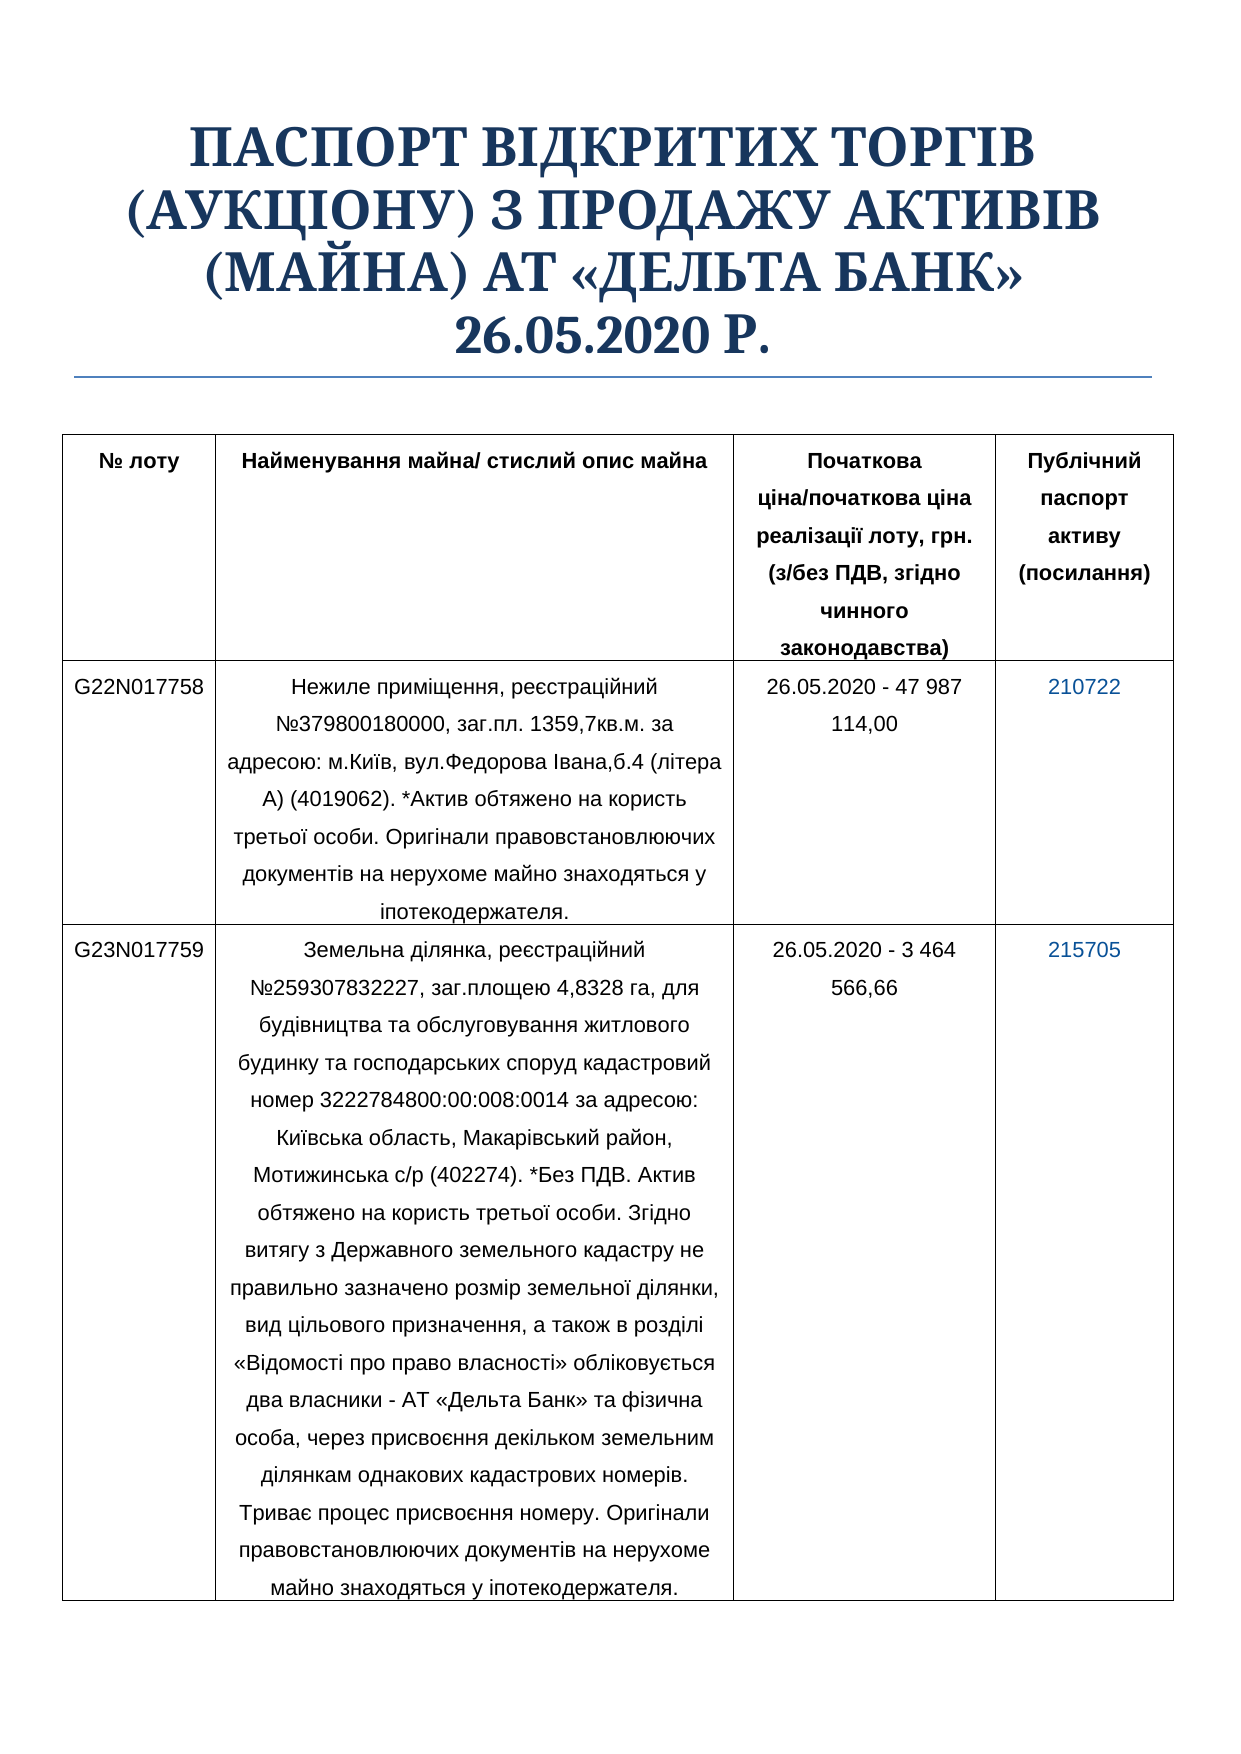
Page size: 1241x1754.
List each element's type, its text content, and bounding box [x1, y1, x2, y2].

table_cell Нежиле приміщення, реєстраційний №379800180000, заг.пл. 1359,7кв.м. за адресою: м.Київ, вул.Федорова Івана,б.4 (літера А) (4019062). *Актив обтяжено на користь третьої особи. Оригінали правовстановлюючих документів на нерухоме майно знаходяться у іпотекодержателя. [216, 661, 733, 924]
title ПАСПОРТ ВІДКРИТИХ ТОРГІВ (АУКЦІОНУ) З ПРОДАЖУ АКТИВІВ (МАЙНА) АТ «ДЕЛЬТА БАНК» 26.05.2020 Р. [74, 118, 1152, 376]
table_cell G22N017758 [63, 661, 215, 924]
table_header Найменування майна/ стислий опис майна [216, 435, 733, 660]
table_cell 26.05.2020 - 3 464 566,66 [734, 925, 995, 1600]
table_cell Земельна ділянка, реєстраційний №259307832227, заг.площею 4,8328 га, для будівництва та обслуговування житлового будинку та господарських споруд кадастровий номер 3222784800:00:008:0014 за адресою: Київська область, Макарівський район, Мотижинська с/р (402274). *Без ПДВ. Актив обтяжено на користь третьої особи. Згідно витягу з Державного земельного кадастру не правильно зазначено розмір земельної ділянки, вид цільового призначення, а також в розділі «Відомості про право власності» обліковується два власники - АТ «Дельта Банк» та фізична особа, через присвоєння декільком земельним ділянкам однакових кадастрових номерів. Триває процес присвоєння номеру. Оригінали правовстановлюючих документів на нерухоме майно знаходяться у іпотекодержателя. [216, 925, 733, 1600]
table_header № лоту [63, 435, 215, 660]
table_cell 215705 [996, 925, 1173, 1600]
table_cell G23N017759 [63, 925, 215, 1600]
table_header Публічний паспорт активу (посилання) [996, 435, 1173, 660]
table_header Початкова ціна/початкова ціна реалізації лоту, грн. (з/без ПДВ, згідно чинного законодавства) [734, 435, 995, 660]
table_cell 210722 [996, 661, 1173, 924]
table_cell 26.05.2020 - 47 987 114,00 [734, 661, 995, 924]
